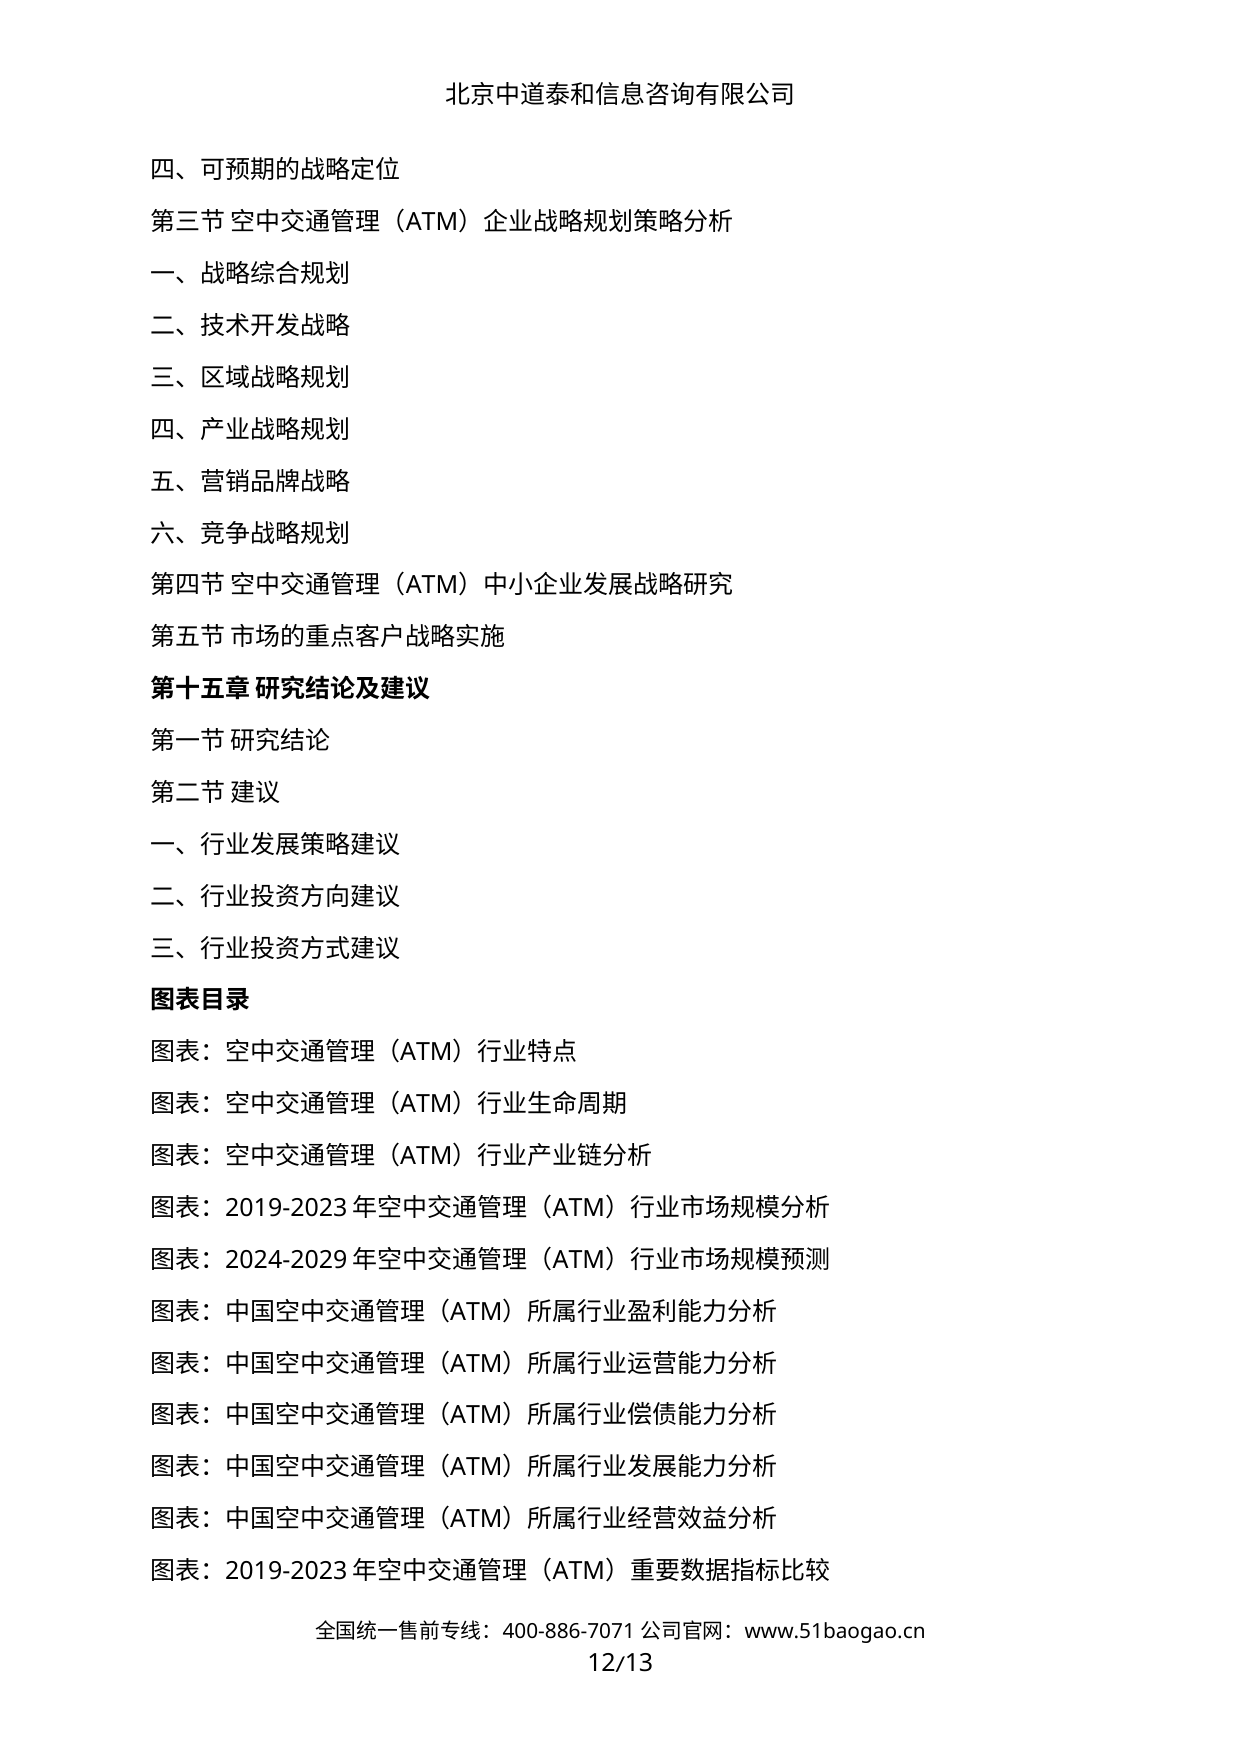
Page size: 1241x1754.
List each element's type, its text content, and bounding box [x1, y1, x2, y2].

text 图表：中国空中交通管理（ATM）所属行业运营能力分析 [150, 1343, 1090, 1379]
text 第五节 市场的重点客户战略实施 [150, 617, 1090, 653]
text 第三节 空中交通管理（ATM）企业战略规划策略分析 [150, 202, 1090, 238]
text 五、营销品牌战略 [150, 461, 1090, 497]
text 三、区域战略规划 [150, 357, 1090, 394]
text 图表：2019-2023年空中交通管理（ATM）行业市场规模分析 [150, 1187, 1090, 1224]
text 第二节 建议 [150, 772, 1090, 809]
text 六、竞争战略规划 [150, 513, 1090, 549]
text 第十五章 研究结论及建议 [150, 669, 1090, 705]
text 图表：中国空中交通管理（ATM）所属行业经营效益分析 [150, 1499, 1090, 1535]
text 二、行业投资方向建议 [150, 876, 1090, 912]
text 三、行业投资方式建议 [150, 928, 1090, 964]
text 图表：空中交通管理（ATM）行业特点 [150, 1032, 1090, 1068]
text 二、技术开发战略 [150, 306, 1090, 342]
text 四、产业战略规划 [150, 409, 1090, 446]
text 四、可预期的战略定位 [150, 150, 1090, 186]
text 图表：2019-2023年空中交通管理（ATM）重要数据指标比较 [150, 1551, 1090, 1587]
text 图表：中国空中交通管理（ATM）所属行业偿债能力分析 [150, 1395, 1090, 1431]
text 第四节 空中交通管理（ATM）中小企业发展战略研究 [150, 565, 1090, 601]
text 图表目录 [150, 980, 1090, 1016]
text 图表：空中交通管理（ATM）行业产业链分析 [150, 1136, 1090, 1172]
text 第一节 研究结论 [150, 721, 1090, 757]
text 图表：中国空中交通管理（ATM）所属行业发展能力分析 [150, 1447, 1090, 1483]
text 图表：中国空中交通管理（ATM）所属行业盈利能力分析 [150, 1291, 1090, 1327]
text 图表：空中交通管理（ATM）行业生命周期 [150, 1084, 1090, 1120]
text 一、战略综合规划 [150, 254, 1090, 290]
text 一、行业发展策略建议 [150, 824, 1090, 861]
text 图表：2024-2029年空中交通管理（ATM）行业市场规模预测 [150, 1239, 1090, 1276]
